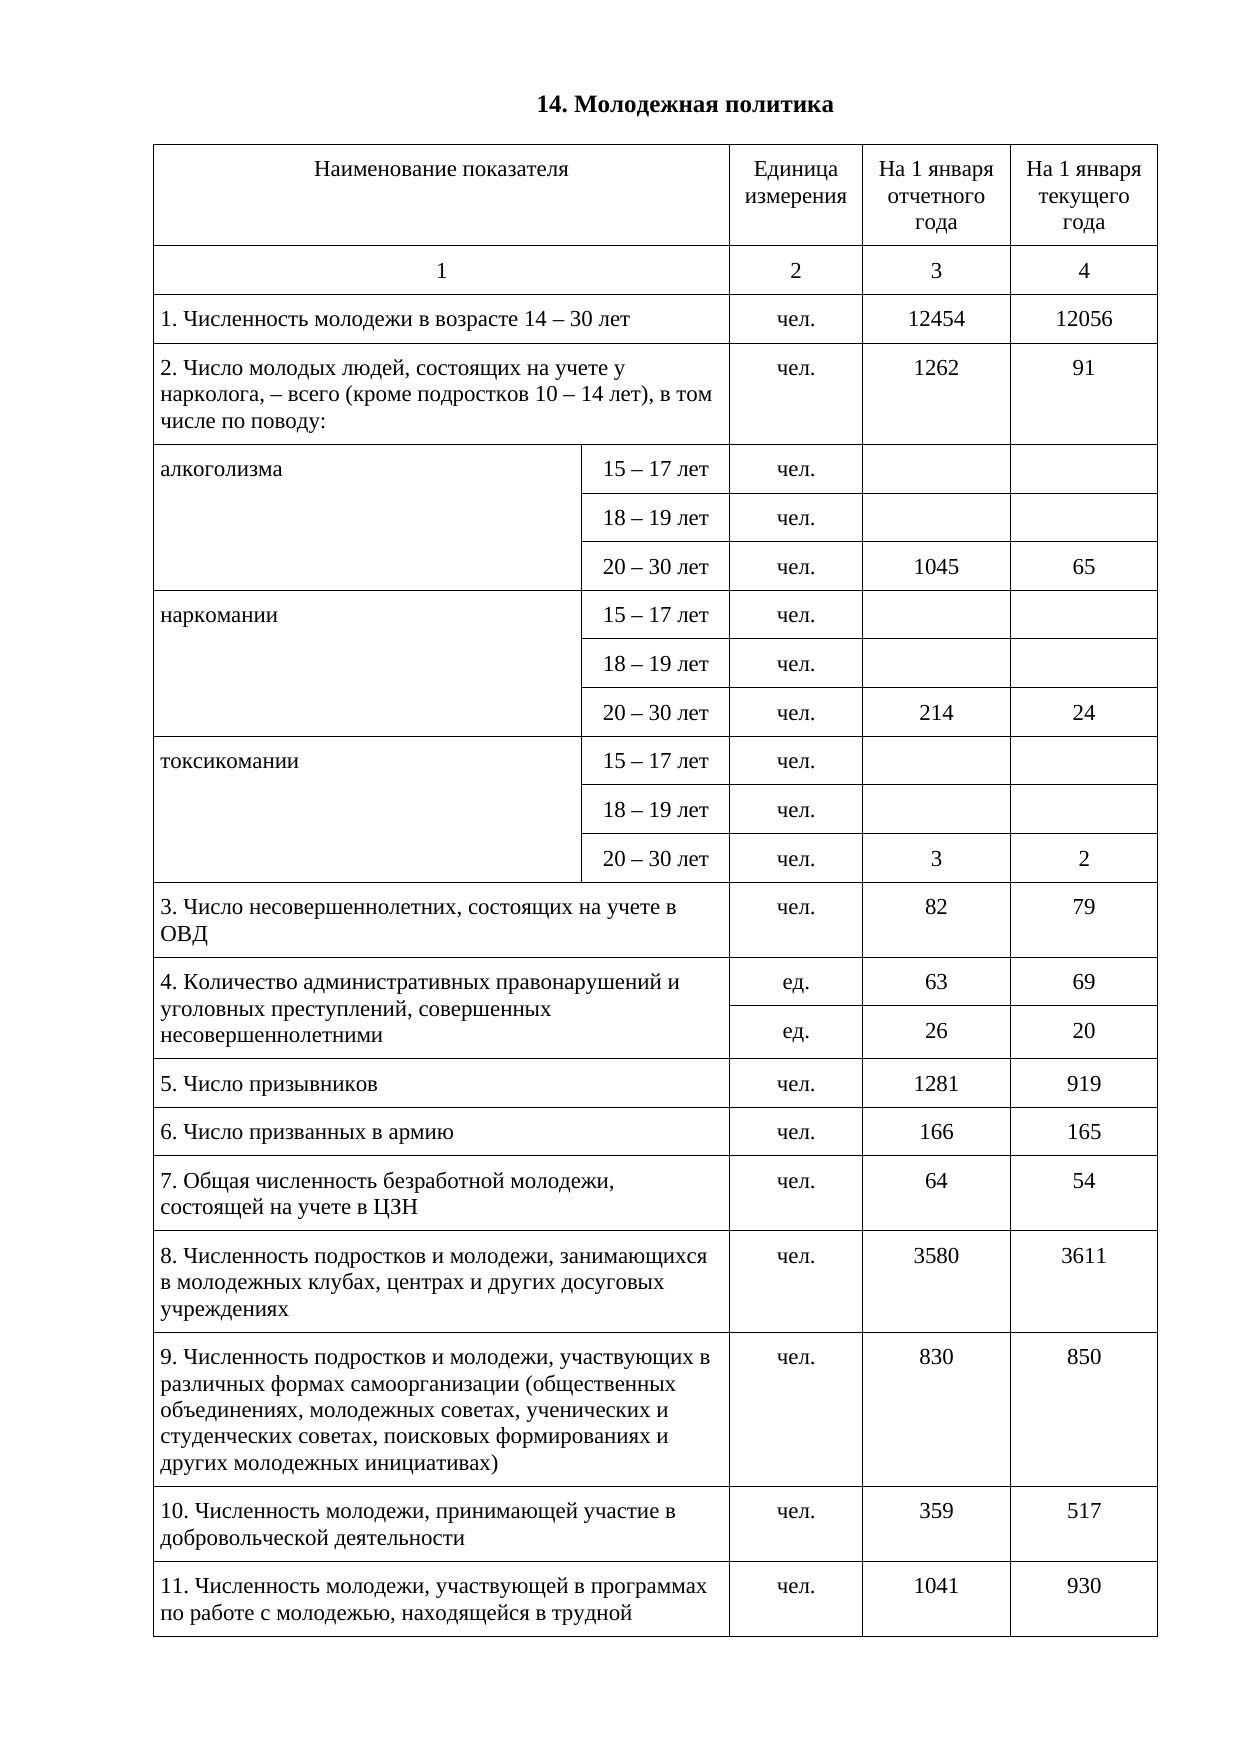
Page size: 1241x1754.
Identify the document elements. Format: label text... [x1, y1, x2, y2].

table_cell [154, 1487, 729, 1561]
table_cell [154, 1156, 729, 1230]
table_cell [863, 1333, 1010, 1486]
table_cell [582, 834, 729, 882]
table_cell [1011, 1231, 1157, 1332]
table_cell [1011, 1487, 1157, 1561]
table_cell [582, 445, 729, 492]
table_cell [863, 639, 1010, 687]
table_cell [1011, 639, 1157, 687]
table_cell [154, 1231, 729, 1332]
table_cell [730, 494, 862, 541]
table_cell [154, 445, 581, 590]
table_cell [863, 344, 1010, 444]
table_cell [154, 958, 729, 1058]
text 14. Молодежная политика [148, 89, 1167, 117]
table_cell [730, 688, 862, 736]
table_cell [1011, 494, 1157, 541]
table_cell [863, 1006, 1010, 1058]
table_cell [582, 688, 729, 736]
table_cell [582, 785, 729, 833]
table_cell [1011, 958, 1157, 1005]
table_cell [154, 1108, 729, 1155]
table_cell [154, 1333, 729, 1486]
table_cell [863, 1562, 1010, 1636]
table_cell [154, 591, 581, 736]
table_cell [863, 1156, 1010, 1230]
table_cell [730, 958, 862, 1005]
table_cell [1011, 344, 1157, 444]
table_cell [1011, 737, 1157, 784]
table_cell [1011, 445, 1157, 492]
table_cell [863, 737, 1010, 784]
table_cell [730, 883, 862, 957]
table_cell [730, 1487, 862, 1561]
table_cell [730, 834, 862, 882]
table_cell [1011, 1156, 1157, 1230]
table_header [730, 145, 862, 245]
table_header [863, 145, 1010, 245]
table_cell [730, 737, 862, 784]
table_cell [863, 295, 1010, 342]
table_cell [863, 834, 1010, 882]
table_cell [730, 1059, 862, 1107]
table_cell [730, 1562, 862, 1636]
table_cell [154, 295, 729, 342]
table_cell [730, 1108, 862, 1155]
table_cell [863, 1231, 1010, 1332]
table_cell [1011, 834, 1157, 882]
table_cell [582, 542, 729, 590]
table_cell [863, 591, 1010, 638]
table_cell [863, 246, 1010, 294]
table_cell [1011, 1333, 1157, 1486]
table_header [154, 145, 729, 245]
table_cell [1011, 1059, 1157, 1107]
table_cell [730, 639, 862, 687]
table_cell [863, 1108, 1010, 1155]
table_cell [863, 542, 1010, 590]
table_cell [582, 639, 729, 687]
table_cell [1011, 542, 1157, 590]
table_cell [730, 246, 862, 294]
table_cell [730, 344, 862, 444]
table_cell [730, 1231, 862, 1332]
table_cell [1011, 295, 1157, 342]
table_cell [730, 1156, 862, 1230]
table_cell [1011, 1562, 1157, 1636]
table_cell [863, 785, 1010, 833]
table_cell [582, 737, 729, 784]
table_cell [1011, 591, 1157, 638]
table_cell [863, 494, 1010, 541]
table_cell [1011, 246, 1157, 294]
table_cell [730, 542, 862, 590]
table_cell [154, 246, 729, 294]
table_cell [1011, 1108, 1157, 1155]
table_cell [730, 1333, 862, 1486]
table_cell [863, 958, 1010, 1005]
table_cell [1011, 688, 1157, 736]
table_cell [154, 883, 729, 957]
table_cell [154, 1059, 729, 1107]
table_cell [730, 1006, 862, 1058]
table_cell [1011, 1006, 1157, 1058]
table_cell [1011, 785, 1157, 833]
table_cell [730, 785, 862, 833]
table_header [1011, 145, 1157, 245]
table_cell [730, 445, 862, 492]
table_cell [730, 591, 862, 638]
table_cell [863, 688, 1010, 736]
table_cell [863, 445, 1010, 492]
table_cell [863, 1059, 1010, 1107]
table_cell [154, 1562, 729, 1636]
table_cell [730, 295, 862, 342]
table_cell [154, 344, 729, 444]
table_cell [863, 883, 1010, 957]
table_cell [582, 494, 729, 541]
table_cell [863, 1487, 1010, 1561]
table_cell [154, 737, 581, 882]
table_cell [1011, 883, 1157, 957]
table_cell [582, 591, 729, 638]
